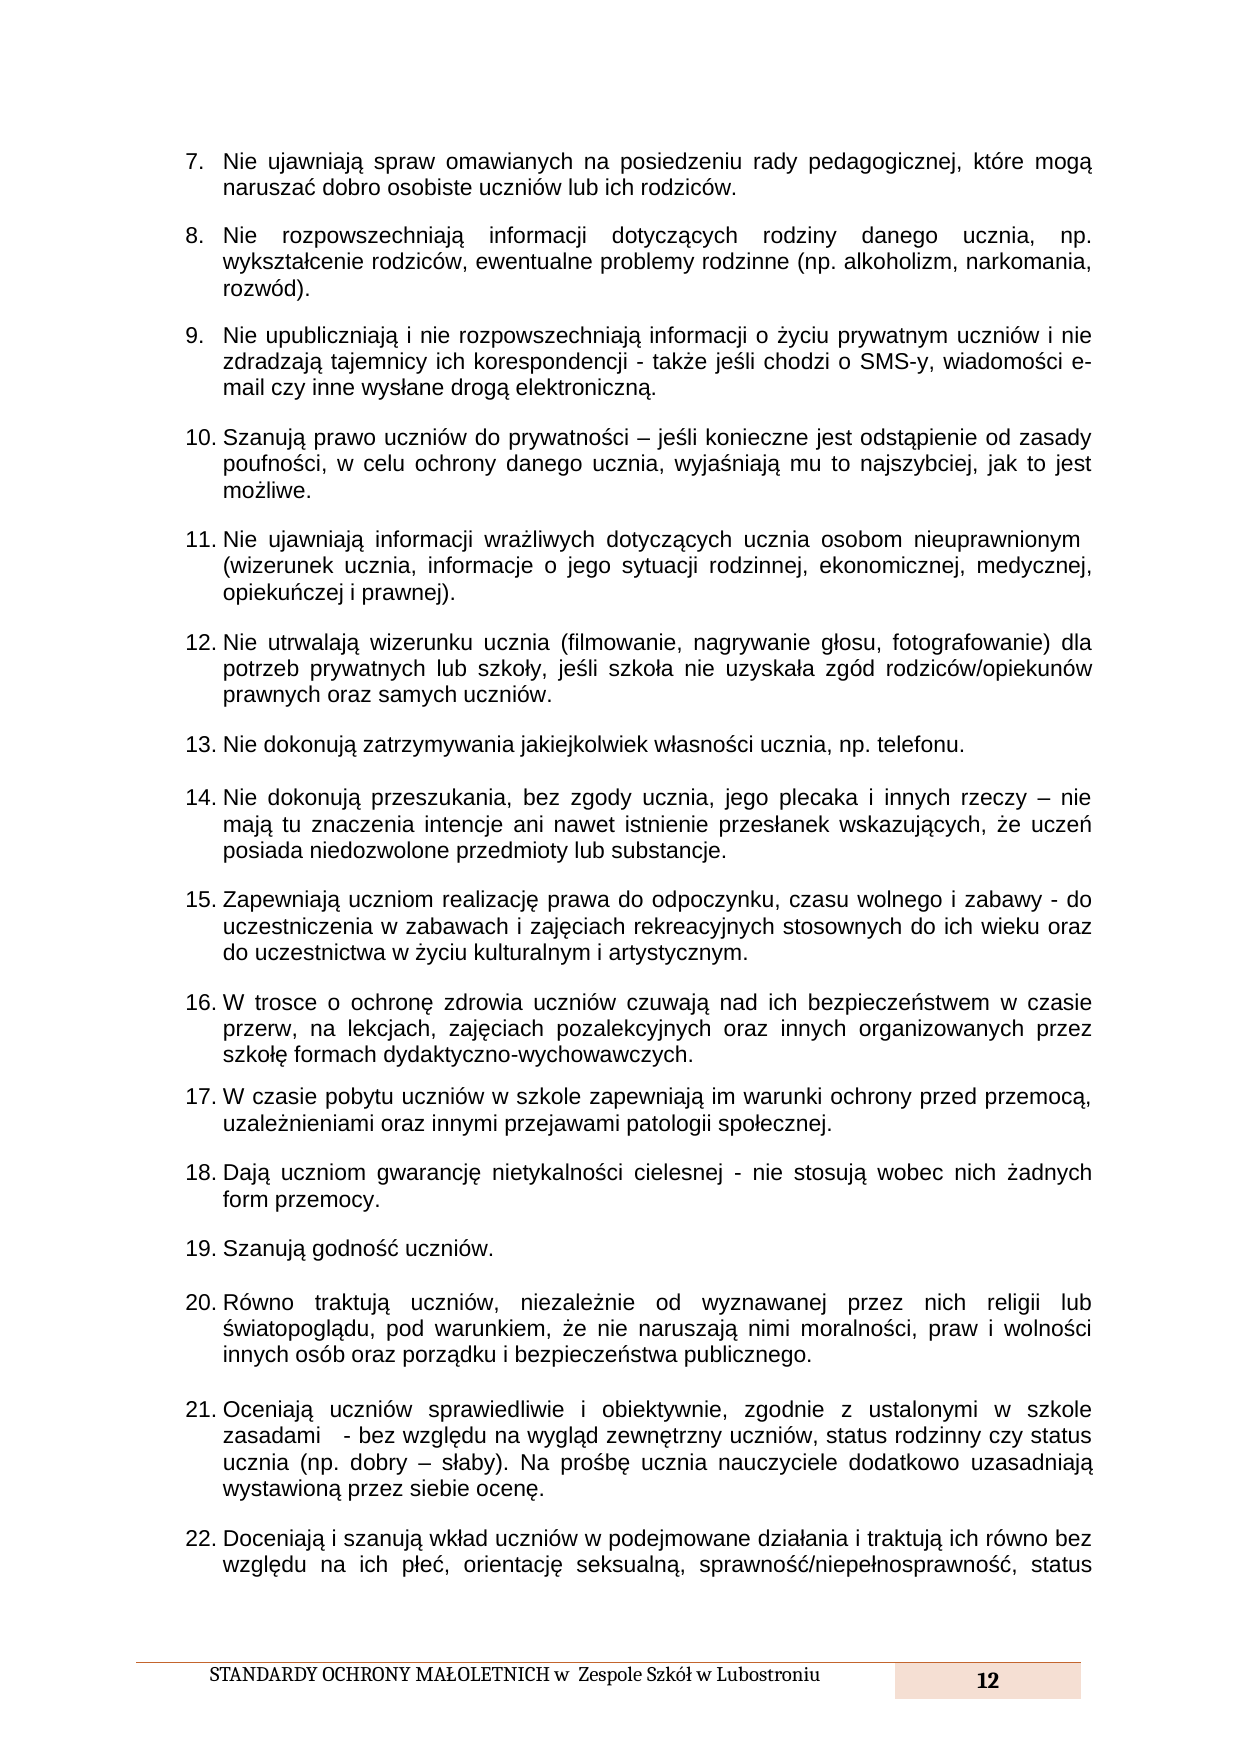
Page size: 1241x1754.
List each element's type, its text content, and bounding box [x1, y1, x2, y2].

list Nie dokonują zatrzymywania jakiejkolwiek własności ucznia, np. telefonu. [185, 731, 1093, 757]
list Nie utrwalają wizerunku ucznia (filmowanie, nagrywanie głosu, fotografowanie) dla potrzeb prywatnych lub szkoły, jeśli szkoła nie uzyskała zgód rodziców/opiekunów prawnych oraz samych uczniów. [185, 628, 1093, 707]
list Nie dokonują przeszukania, bez zgody ucznia, jego plecaka i innych rzeczy – nie mają tu znaczenia intencje ani nawet istnienie przesłanek wskazujących, że uczeń posiada niedozwolone przedmioty lub substancje. [185, 784, 1093, 863]
list Nie ujawniają informacji wrażliwych dotyczących ucznia osobom nieuprawnionym (wizerunek ucznia, informacje o jego sytuacji rodzinnej, ekonomicznej, medycznej, opiekuńczej i prawnej). [185, 526, 1093, 605]
list W trosce o ochronę zdrowia uczniów czuwają nad ich bezpieczeństwem w czasie przerw, na lekcjach, zajęciach pozalekcyjnych oraz innych organizowanych przez szkołę formach dydaktyczno-wychowawczych. [185, 989, 1093, 1068]
list Dają uczniom gwarancję nietykalności cielesnej - nie stosują wobec nich żadnych form przemocy. [185, 1159, 1093, 1212]
list Nie rozpowszechniają informacji dotyczących rodziny danego ucznia, np. wykształcenie rodziców, ewentualne problemy rodzinne (np. alkoholizm, narkomania, rozwód). [185, 222, 1093, 301]
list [185, 1525, 1093, 1577]
list Szanują godność uczniów. [185, 1235, 1093, 1262]
list Nie upubliczniają i nie rozpowszechniają informacji o życiu prywatnym uczniów i nie zdradzają tajemnicy ich korespondencji - także jeśli chodzi o SMS-y, wiadomości e-mail czy inne wysłane drogą elektroniczną. [185, 322, 1093, 401]
list Równo traktują uczniów, niezależnie od wyznawanej przez nich religii lub światopoglądu, pod warunkiem, że nie naruszają nimi moralności, praw i wolności innych osób oraz porządku i bezpieczeństwa publicznego. [185, 1289, 1093, 1368]
list Nie ujawniają spraw omawianych na posiedzeniu rady pedagogicznej, które mogą naruszać dobro osobiste uczniów lub ich rodziców. [185, 148, 1093, 200]
list Zapewniają uczniom realizację prawa do odpoczynku, czasu wolnego i zabawy - do uczestniczenia w zabawach i zajęciach rekreacyjnych stosownych do ich wieku oraz do uczestnictwa w życiu kulturalnym i artystycznym. [185, 886, 1093, 966]
list Oceniają uczniów sprawiedliwie i obiektywnie, zgodnie z ustalonymi w szkole zasadami - bez względu na wygląd zewnętrzny uczniów, status rodzinny czy status ucznia (np. dobry – słaby). Na prośbę ucznia nauczyciele dodatkowo uzasadniają wystawioną przez siebie ocenę. [185, 1396, 1093, 1502]
list W czasie pobytu uczniów w szkole zapewniają im warunki ochrony przed przemocą, uzależnieniami oraz innymi przejawami patologii społecznej. [185, 1083, 1093, 1136]
list Szanują prawo uczniów do prywatności – jeśli konieczne jest odstąpienie od zasady poufności, w celu ochrony danego ucznia, wyjaśniają mu to najszybciej, jak to jest możliwe. [185, 424, 1093, 503]
